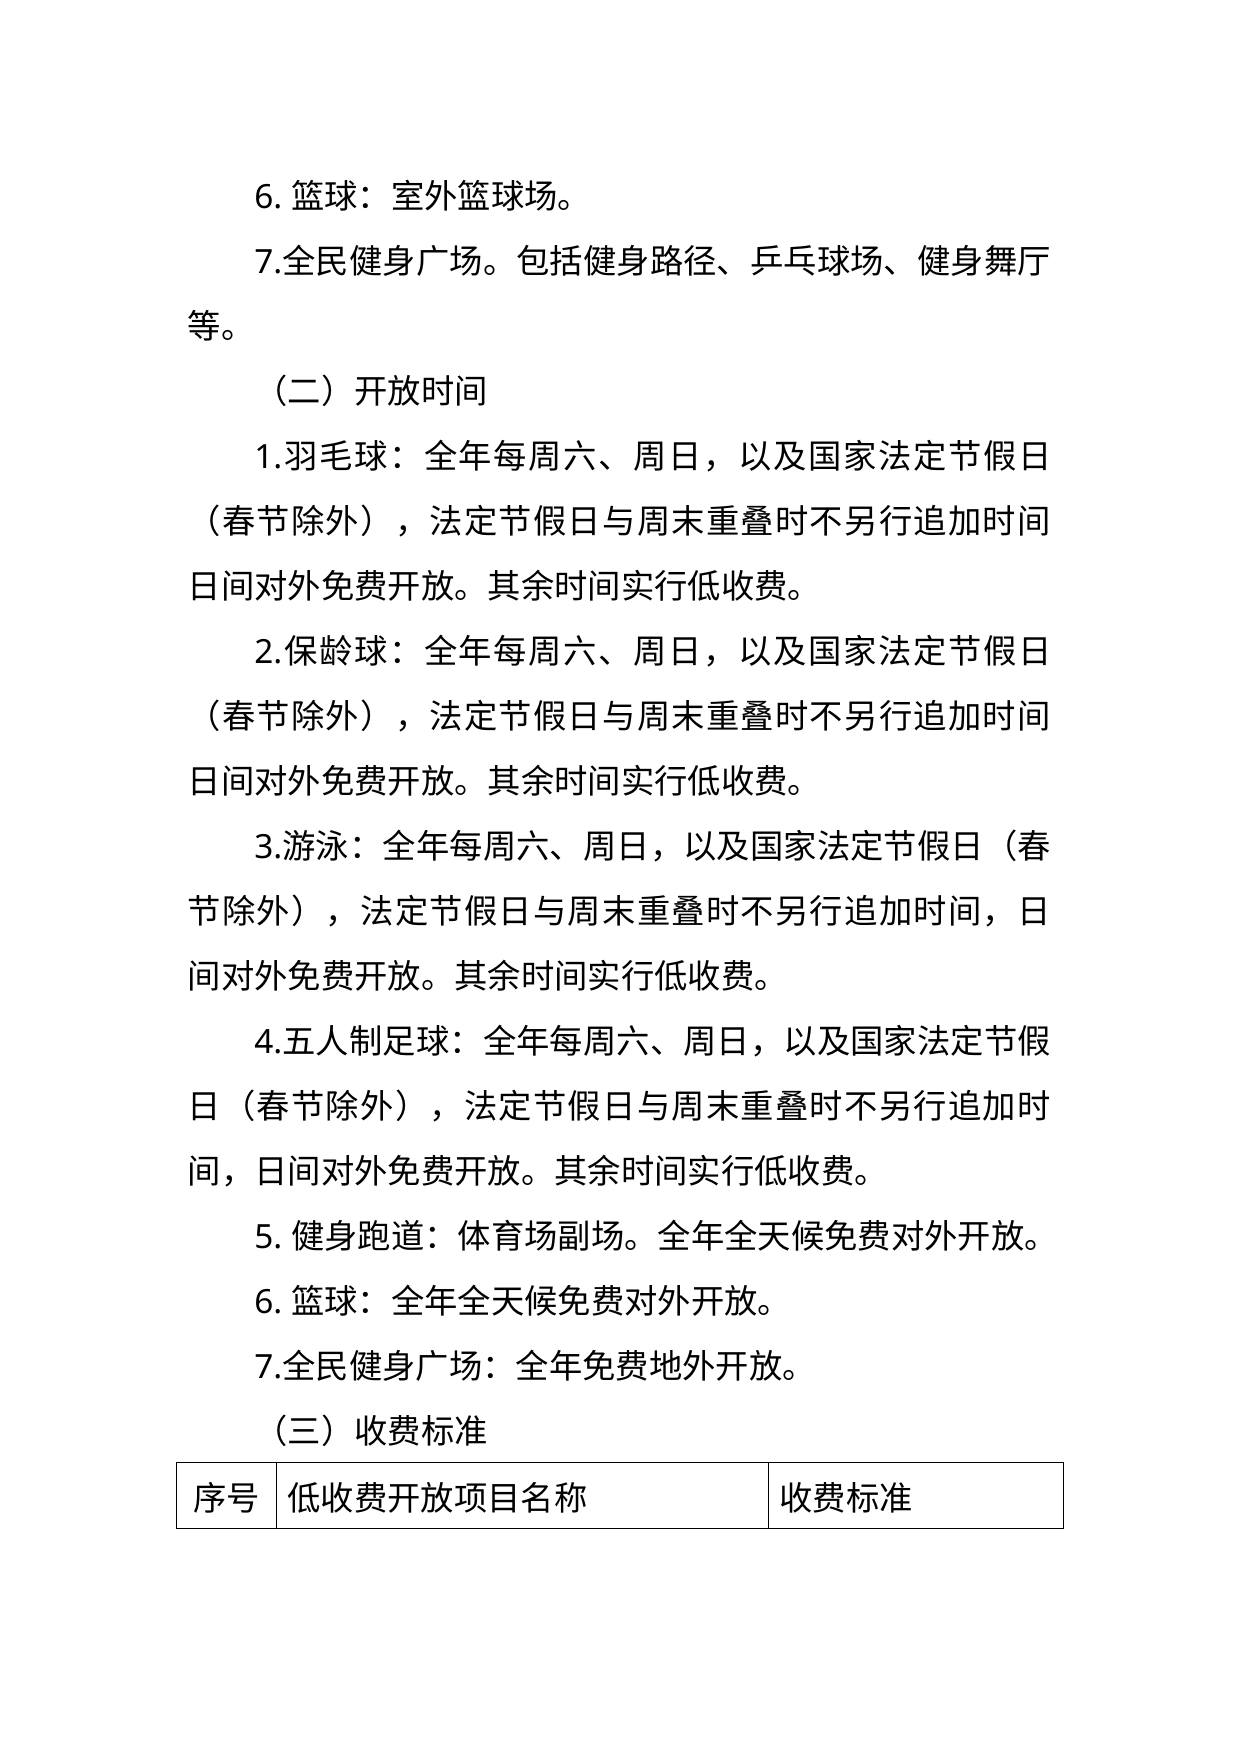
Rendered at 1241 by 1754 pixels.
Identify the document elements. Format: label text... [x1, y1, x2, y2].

text （三）收费标准 [187, 1397, 1053, 1462]
text 5. 健身跑道：体育场副场。全年全天候免费对外开放。 [187, 1202, 1053, 1267]
text 1.羽毛球：全年每周六、周日，以及国家法定节假日（春节除外），法定节假日与周末重叠时不另行追加时间，日间对外免费开放。其余时间实行低收费。 [187, 422, 1053, 617]
text 3.游泳：全年每周六、周日，以及国家法定节假日（春节除外），法定节假日与周末重叠时不另行追加时间，日间对外免费开放。其余时间实行低收费。 [187, 812, 1053, 1007]
text 6. 篮球：室外篮球场。 [187, 162, 1053, 227]
table_header 低收费开放项目名称 [277, 1463, 768, 1528]
text 4.五人制足球：全年每周六、周日，以及国家法定节假日（春节除外），法定节假日与周末重叠时不另行追加时间，日间对外免费开放。其余时间实行低收费。 [187, 1007, 1053, 1202]
text 7.全民健身广场。包括健身路径、乒乓球场、健身舞厅等。 [187, 227, 1053, 357]
text 7.全民健身广场：全年免费地外开放。 [187, 1332, 1053, 1397]
text 6. 篮球：全年全天候免费对外开放。 [187, 1267, 1053, 1332]
text （二）开放时间 [187, 357, 1053, 422]
table_header 序号 [177, 1463, 276, 1528]
table_header 收费标准 [769, 1463, 1063, 1528]
text 2.保龄球：全年每周六、周日，以及国家法定节假日（春节除外），法定节假日与周末重叠时不另行追加时间，日间对外免费开放。其余时间实行低收费。 [187, 617, 1053, 812]
